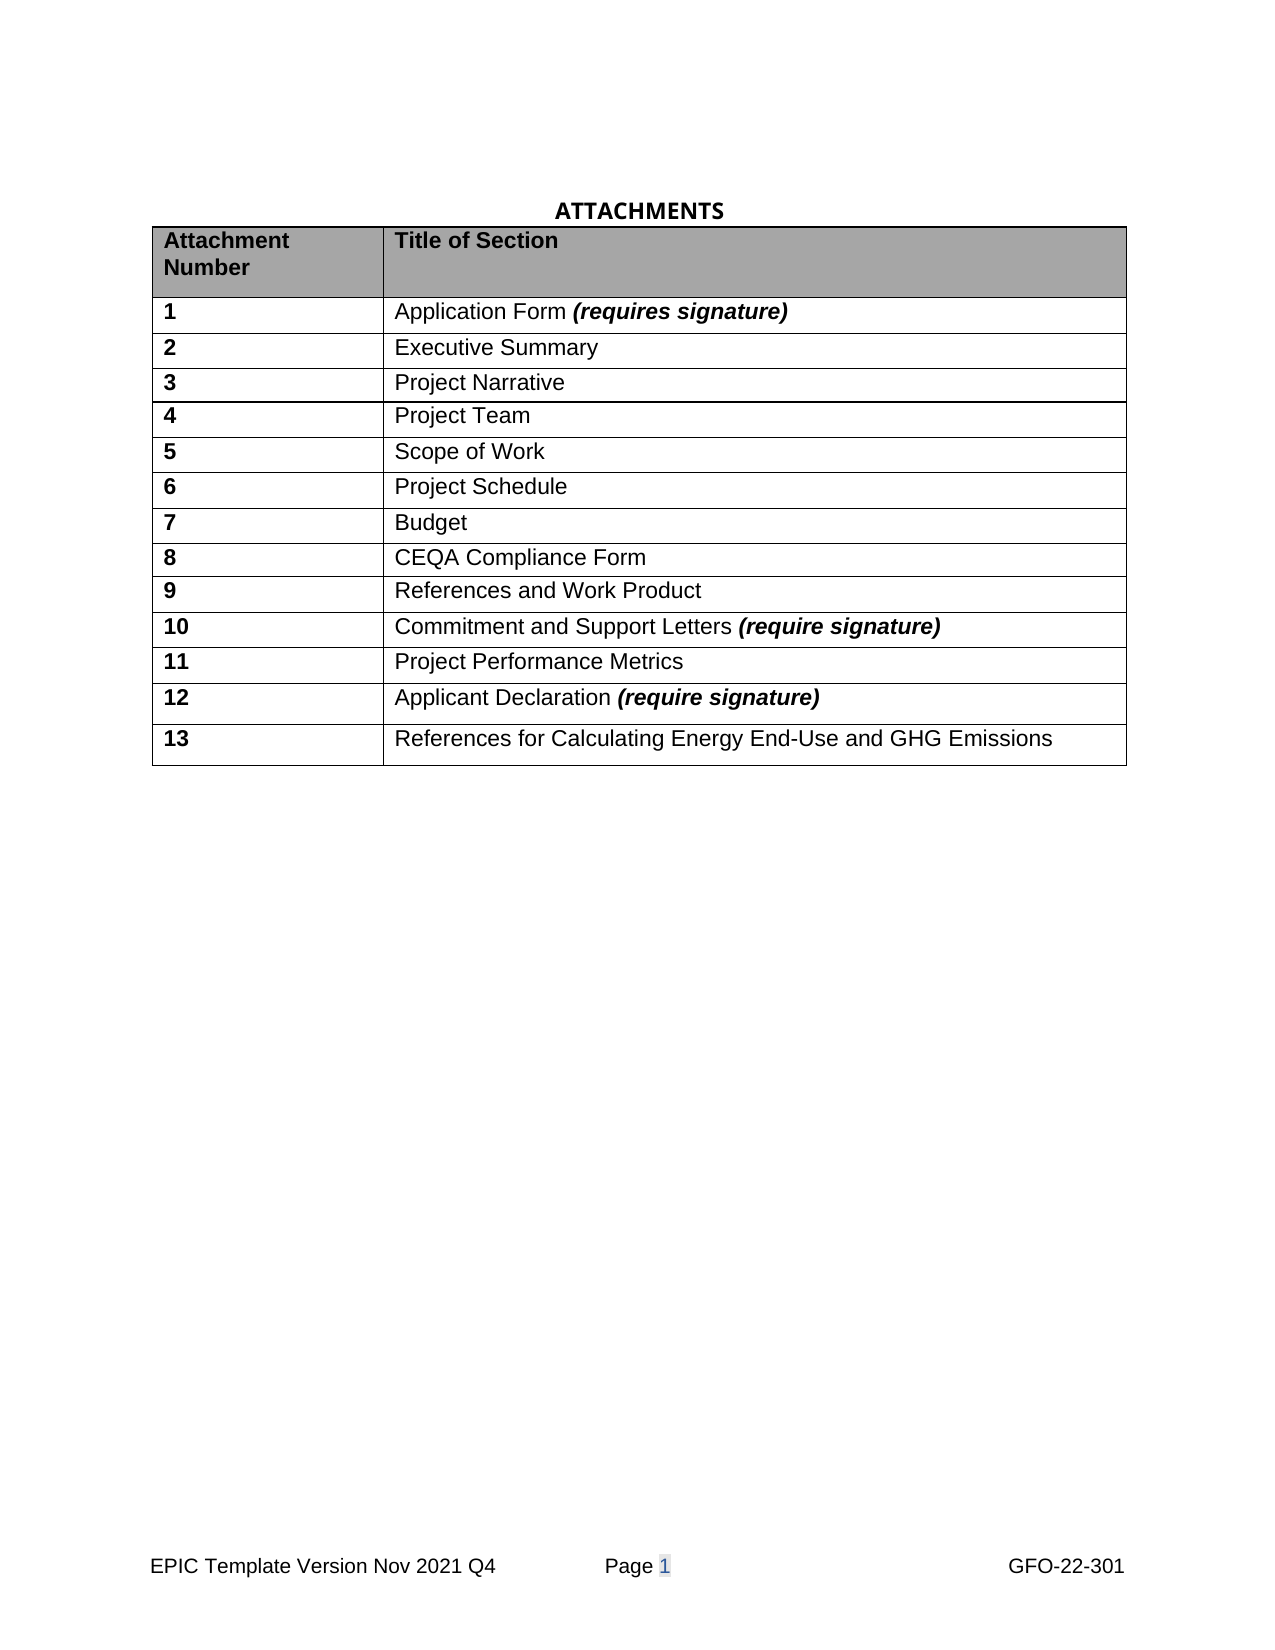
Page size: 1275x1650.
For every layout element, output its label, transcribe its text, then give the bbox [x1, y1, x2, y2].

table_header Attachments [143, 195, 1136, 766]
